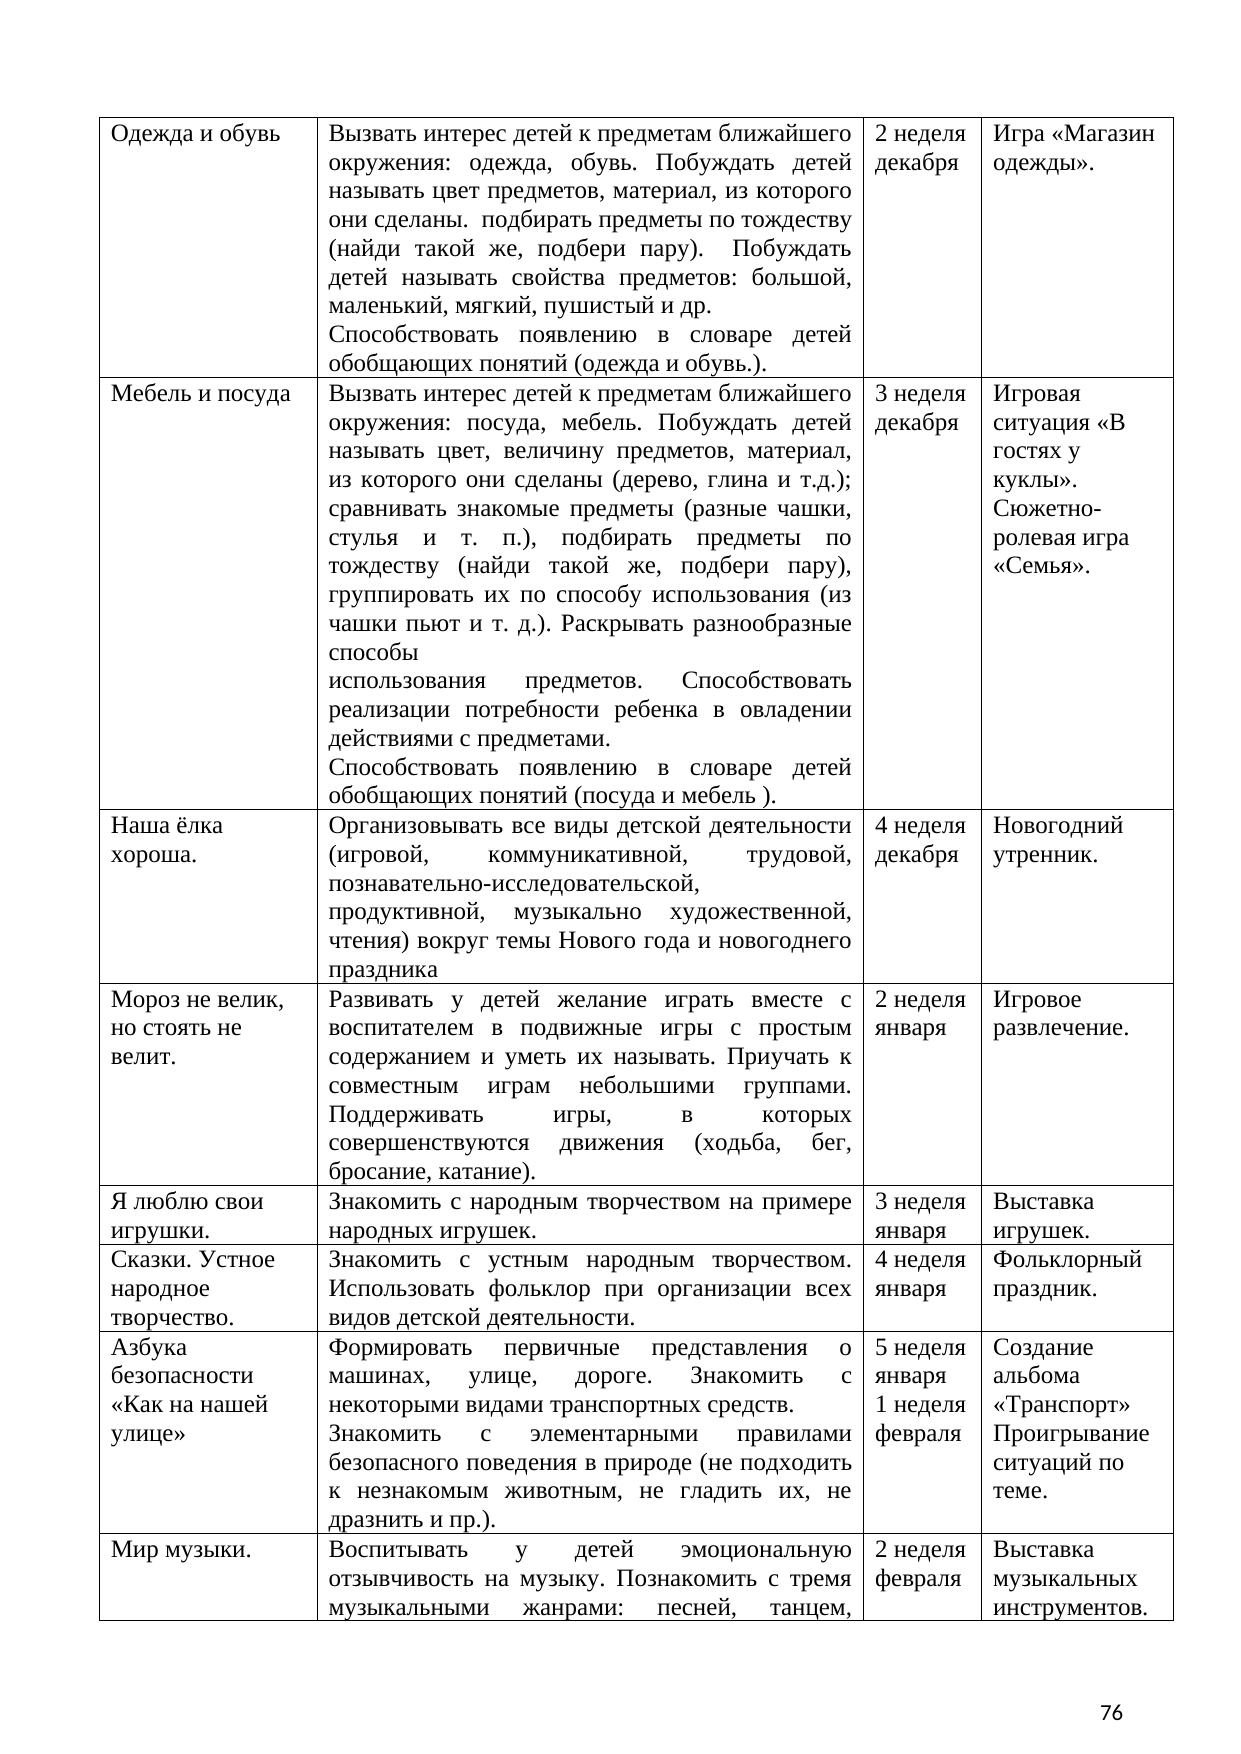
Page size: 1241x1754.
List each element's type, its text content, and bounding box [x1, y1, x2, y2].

table_cell Азбука безопасности «Как на нашей улице» [100, 1332, 317, 1533]
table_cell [318, 1534, 863, 1620]
table_cell Игра «Магазин одежды». [982, 118, 1173, 377]
table_cell Игровое развлечение. [982, 984, 1173, 1185]
table_cell Знакомить с народным творчеством на примере народных игрушек. [318, 1186, 863, 1243]
table_cell Мир музыки. [100, 1534, 317, 1620]
table_cell Развивать у детей желание играть вместе с воспитателем в подвижные игры с простым содержанием и уметь их называть. Приучать к совместным играм небольшими группами. Поддерживать игры, в которых совершенствуются движения (ходьба, бег, бросание, катание). [318, 984, 863, 1185]
table_cell Игровая ситуация «В гостях у куклы». Сюжетно- ролевая игра «Семья». [982, 378, 1173, 809]
table_cell Фольклорный праздник. [982, 1245, 1173, 1331]
table_cell Вызвать интерес детей к предметам ближайшего окружения: посуда, мебель. Побуждать детей называть цвет, величину предметов, материал, из которого они сделаны (дерево, глина и т.д.); сравнивать знакомые предметы (разные чашки, стулья и т. п.), подбирать предметы по тождеству (найди такой же, подбери пару), группировать их по способу использования (из чашки пьют и т. д.). Раскрывать разнообразные способы использования предметов. Способствовать реализации потребности ребенка в овладении действиями с предметами. Способствовать появлению в словаре детей обобщающих понятий (посуда и мебель ). [318, 378, 863, 809]
table_cell 2 неделя февраля [864, 1534, 981, 1620]
table_cell Одежда и обувь [100, 118, 317, 377]
table_cell Мороз не велик, но стоять не велит. [100, 984, 317, 1185]
table_cell Знакомить с устным народным творчеством. Использовать фольклор при организации всех видов детской деятельности. [318, 1245, 863, 1331]
table_cell Формировать первичные представления о машинах, улице, дороге. Знакомить с некоторыми видами транспортных средств. Знакомить с элементарными правилами безопасного поведения в природе (не подходить к незнакомым животным, не гладить их, не дразнить и пр.). [318, 1332, 863, 1533]
table_cell 2 неделя января [864, 984, 981, 1185]
table_cell Я люблю свои игрушки. [100, 1186, 317, 1243]
table_cell 4 неделя января [864, 1245, 981, 1331]
table_cell Выставка игрушек. [982, 1186, 1173, 1243]
table_cell 3 неделя декабря [864, 378, 981, 809]
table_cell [982, 1534, 1173, 1620]
table_cell Наша ёлка хороша. [100, 810, 317, 983]
table_cell Организовывать все виды детской деятельности (игровой, коммуникативной, трудовой, познавательно-исследовательской, продуктивной, музыкально художественной, чтения) вокруг темы Нового года и новогоднего праздника [318, 810, 863, 983]
table_cell 3 неделя января [864, 1186, 981, 1243]
table_cell Новогодний утренник. [982, 810, 1173, 983]
table_cell Мебель и посуда [100, 378, 317, 809]
table_cell Сказки. Устное народное творчество. [100, 1245, 317, 1331]
table_cell 4 неделя декабря [864, 810, 981, 983]
table_cell 2 неделя декабря [864, 118, 981, 377]
table_cell Создание альбома «Транспорт» Проигрывание ситуаций по теме. [982, 1332, 1173, 1533]
table_cell Вызвать интерес детей к предметам ближайшего окружения: одежда, обувь. Побуждать детей называть цвет предметов, материал, из которого они сделаны. подбирать предметы по тождеству (найди такой же, подбери пару). Побуждать детей называть свойства предметов: большой, маленький, мягкий, пушистый и др. Способствовать появлению в словаре детей обобщающих понятий (одежда и обувь.). [318, 118, 863, 377]
table_cell 5 неделя января 1 неделя февраля [864, 1332, 981, 1533]
